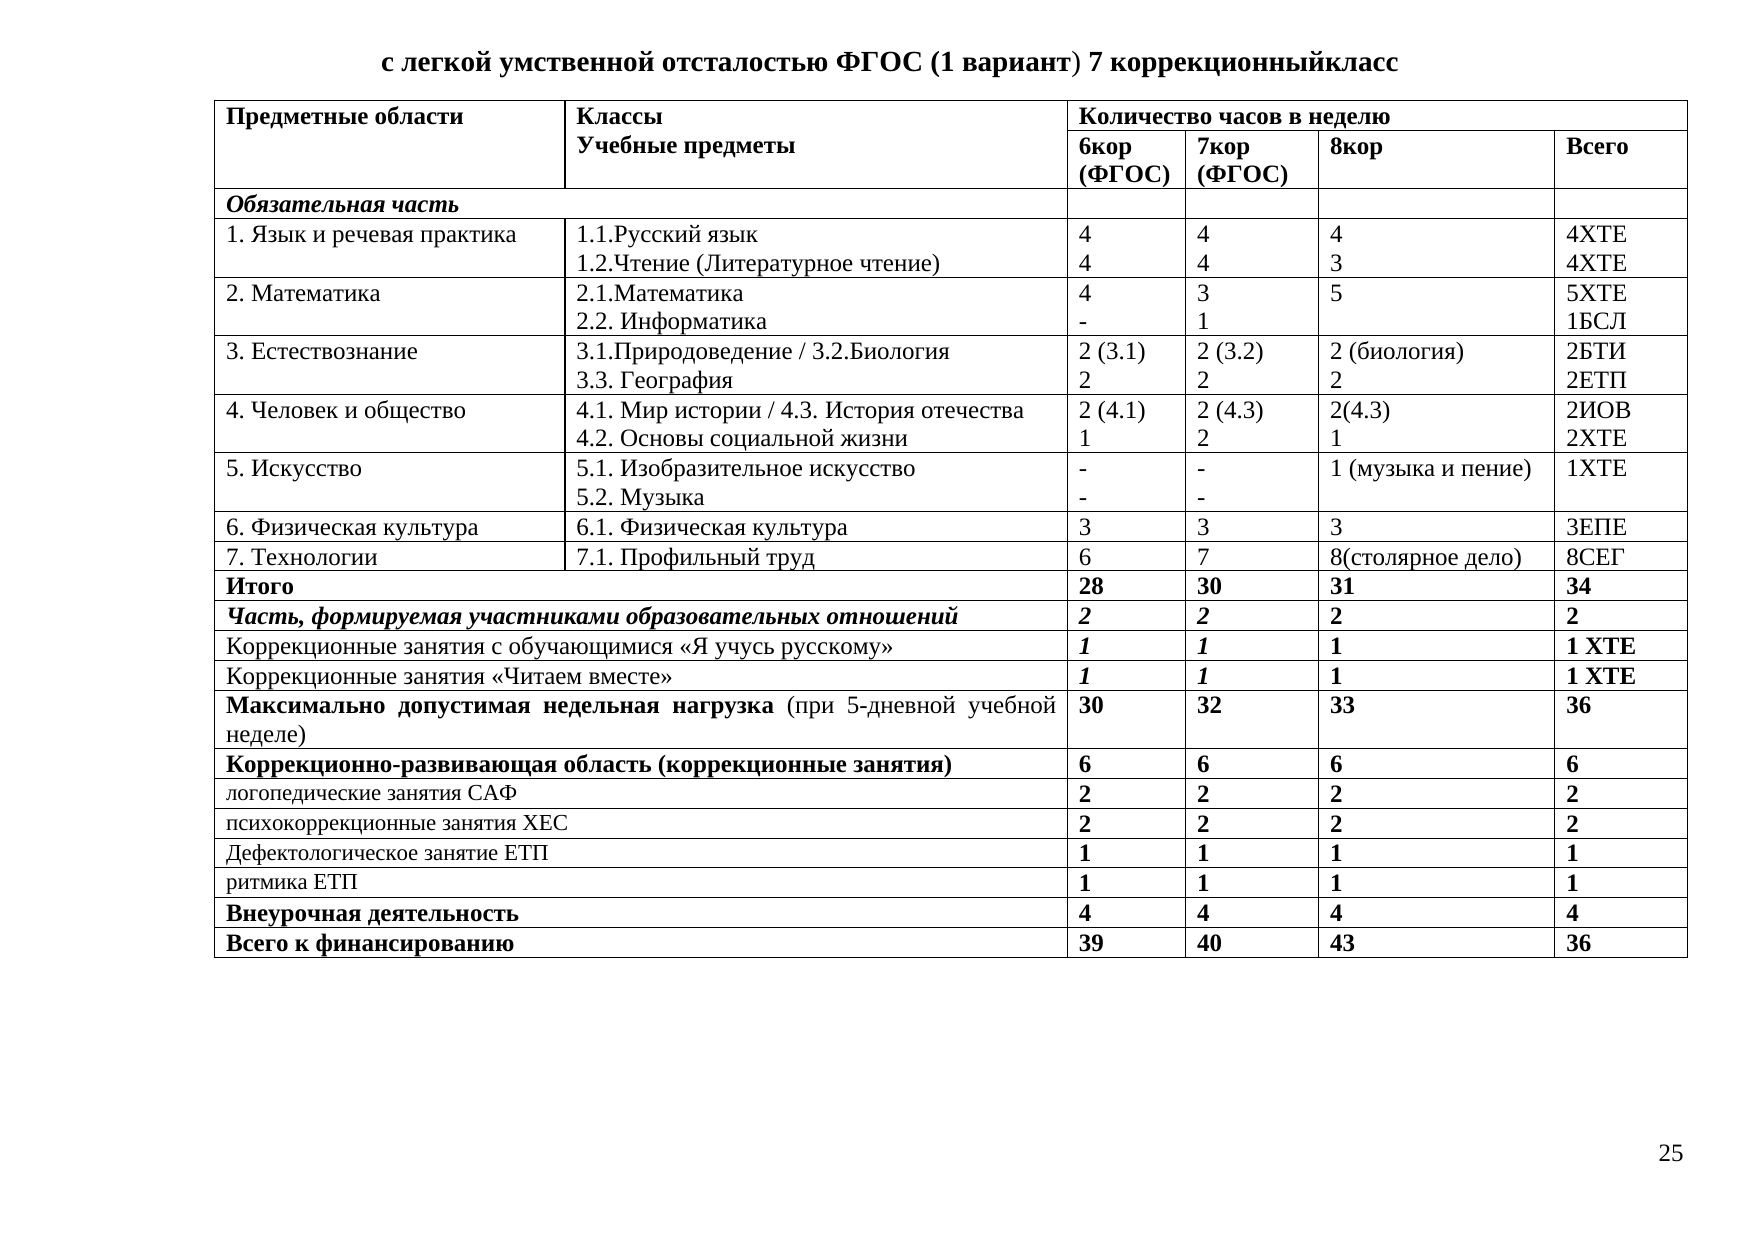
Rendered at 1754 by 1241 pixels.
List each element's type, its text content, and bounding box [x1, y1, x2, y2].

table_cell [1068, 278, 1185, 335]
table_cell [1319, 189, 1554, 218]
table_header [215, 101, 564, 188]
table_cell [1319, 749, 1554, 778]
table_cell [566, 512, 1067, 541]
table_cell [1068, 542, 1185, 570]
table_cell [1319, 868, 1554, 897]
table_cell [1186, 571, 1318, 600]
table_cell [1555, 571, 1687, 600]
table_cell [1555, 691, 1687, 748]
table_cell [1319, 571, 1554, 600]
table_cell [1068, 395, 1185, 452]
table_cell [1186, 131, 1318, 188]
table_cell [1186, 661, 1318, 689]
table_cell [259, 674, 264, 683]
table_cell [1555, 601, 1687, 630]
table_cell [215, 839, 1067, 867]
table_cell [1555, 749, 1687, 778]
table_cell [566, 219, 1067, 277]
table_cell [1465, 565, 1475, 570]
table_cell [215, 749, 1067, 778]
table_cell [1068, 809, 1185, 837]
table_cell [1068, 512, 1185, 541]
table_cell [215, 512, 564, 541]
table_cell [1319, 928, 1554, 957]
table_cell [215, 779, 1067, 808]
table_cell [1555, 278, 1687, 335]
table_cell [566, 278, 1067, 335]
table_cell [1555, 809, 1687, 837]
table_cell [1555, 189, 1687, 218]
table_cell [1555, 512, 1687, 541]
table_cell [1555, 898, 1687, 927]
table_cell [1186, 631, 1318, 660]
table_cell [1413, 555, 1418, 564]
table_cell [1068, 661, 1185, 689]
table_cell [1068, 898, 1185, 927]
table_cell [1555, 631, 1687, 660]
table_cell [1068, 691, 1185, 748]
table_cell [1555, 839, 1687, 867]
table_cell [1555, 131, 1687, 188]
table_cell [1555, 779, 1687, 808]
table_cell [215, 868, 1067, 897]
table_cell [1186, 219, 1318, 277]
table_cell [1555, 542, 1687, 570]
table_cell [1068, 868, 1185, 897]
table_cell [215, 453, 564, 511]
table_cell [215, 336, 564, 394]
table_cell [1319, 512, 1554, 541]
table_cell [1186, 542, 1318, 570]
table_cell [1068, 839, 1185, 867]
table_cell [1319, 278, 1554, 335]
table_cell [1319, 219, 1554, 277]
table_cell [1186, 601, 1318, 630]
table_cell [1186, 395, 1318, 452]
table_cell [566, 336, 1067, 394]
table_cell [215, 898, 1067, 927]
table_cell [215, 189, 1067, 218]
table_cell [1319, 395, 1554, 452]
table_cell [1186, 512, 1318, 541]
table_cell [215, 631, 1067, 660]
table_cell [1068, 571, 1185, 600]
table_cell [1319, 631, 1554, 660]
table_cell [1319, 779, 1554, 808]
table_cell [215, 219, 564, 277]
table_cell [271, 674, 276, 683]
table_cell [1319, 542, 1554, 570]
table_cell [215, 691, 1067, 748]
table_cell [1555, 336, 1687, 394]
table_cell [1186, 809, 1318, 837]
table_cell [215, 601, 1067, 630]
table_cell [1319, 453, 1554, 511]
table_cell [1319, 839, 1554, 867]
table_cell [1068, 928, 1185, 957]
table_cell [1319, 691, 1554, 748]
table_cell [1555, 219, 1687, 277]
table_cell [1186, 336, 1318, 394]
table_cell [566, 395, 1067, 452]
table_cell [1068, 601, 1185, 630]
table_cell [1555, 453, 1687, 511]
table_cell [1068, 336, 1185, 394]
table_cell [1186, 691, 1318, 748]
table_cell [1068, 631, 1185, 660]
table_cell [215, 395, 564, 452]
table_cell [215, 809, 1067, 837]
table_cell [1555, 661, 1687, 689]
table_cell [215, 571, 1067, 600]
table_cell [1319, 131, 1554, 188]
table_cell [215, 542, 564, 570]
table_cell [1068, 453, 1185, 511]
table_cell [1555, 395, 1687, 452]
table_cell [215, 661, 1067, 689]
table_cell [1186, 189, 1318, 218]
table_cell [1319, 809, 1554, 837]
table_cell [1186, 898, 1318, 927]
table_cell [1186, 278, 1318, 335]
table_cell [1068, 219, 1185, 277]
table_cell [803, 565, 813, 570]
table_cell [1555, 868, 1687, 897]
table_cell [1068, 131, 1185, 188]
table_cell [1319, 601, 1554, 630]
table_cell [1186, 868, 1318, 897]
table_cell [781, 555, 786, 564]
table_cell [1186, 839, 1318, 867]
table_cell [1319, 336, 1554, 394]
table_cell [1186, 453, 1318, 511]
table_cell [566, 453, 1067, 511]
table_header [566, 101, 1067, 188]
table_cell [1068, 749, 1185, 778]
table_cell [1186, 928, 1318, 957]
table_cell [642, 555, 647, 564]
text с легкой умственной отсталостью ФГОС (1 вариант) 7 коррекционныйкласс [29, 44, 1683, 78]
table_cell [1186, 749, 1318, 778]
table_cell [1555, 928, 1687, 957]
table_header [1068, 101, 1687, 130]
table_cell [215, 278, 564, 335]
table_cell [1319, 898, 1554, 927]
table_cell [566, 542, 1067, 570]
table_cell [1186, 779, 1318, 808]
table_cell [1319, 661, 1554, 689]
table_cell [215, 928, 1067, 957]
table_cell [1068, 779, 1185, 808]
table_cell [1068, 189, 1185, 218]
